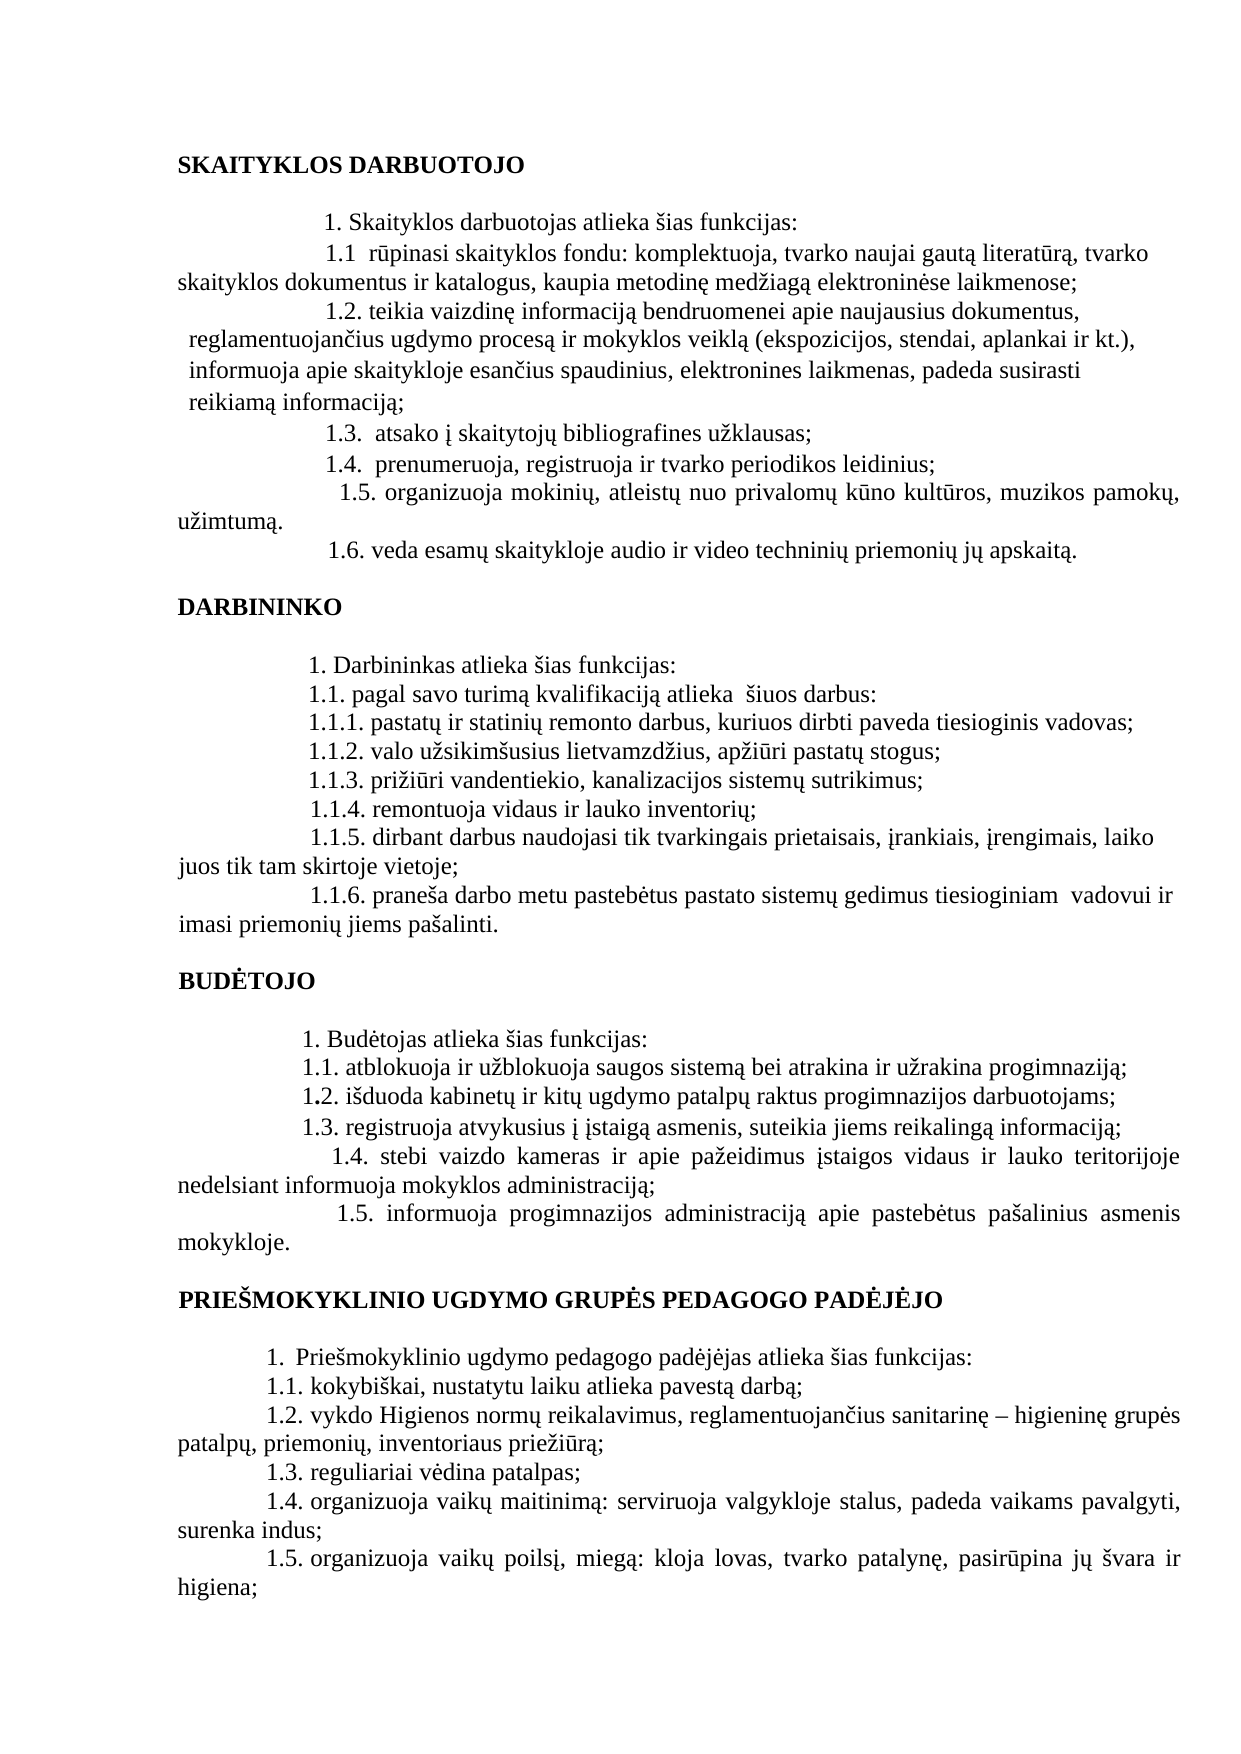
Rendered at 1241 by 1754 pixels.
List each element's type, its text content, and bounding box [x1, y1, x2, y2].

text 1.1.3. prižiūri vandentiekio, kanalizacijos sistemų sutrikimus; [295, 765, 1181, 794]
text BUDĖTOJO [178, 966, 1181, 995]
text 1.3. atsako į skaitytojų bibliografines užklausas; [252, 418, 1181, 446]
list vykdo Higienos normų reikalavimus, reglamentuojančius sanitarinę – higieninę grupės patalpų, priemonių, inventoriaus priežiūrą; [177, 1400, 1181, 1457]
text 1.1.4. remontuoja vidaus ir lauko inventorių; [178, 794, 1181, 822]
list kokybiškai, nustatytu laiku atlieka pavestą darbą; [177, 1371, 1181, 1400]
text 1. Budėtojas atlieka šias funkcijas: [295, 1024, 1181, 1052]
list organizuoja vaikų poilsį, miegą: kloja lovas, tvarko patalynę, pasirūpina jų švara ir higiena; [177, 1543, 1181, 1601]
text 1.1.6. praneša darbo metu pastebėtus pastato sistemų gedimus tiesioginiam vadovui ir imasi priemonių jiems pašalinti. [178, 880, 1181, 937]
text reglamentuojančius ugdymo procesą ir mokyklos veiklą (ekspozicijos, stendai, aplankai ir kt.), [188, 324, 1181, 353]
text SKAITYKLOS DARBUOTOJO [177, 150, 1181, 178]
list organizuoja vaikų maitinimą: serviruoja valgykloje stalus, padeda vaikams pavalgyti, surenka indus; [177, 1486, 1181, 1543]
text 1.6. veda esamų skaitykloje audio ir video techninių priemonių jų apskaitą. [192, 535, 1181, 564]
text reikiamą informaciją; [188, 387, 1181, 415]
text skaityklos dokumentus ir katalogus, kaupia metodinę medžiagą elektroninėse laikmenose; 1.2. teikia vaizdinę informaciją bendruomenei apie naujausius dokumentus, [177, 267, 1181, 324]
text informuoja apie skaitykloje esančius spaudinius, elektronines laikmenas, padeda susirasti [188, 356, 1181, 384]
list Priešmokyklinio ugdymo pedagogo padėjėjas atlieka šias funkcijas: [177, 1342, 1181, 1371]
text juos tik tam skirtoje vietoje; [178, 851, 1181, 880]
list reguliariai vėdina patalpas; [177, 1457, 1181, 1486]
text DARBININKO [177, 592, 1181, 621]
text 1.1 rūpinasi skaityklos fondu: komplektuoja, tvarko naujai gautą literatūrą, tvarko [177, 238, 1181, 267]
text 1.2. išduoda kabinetų ir kitų ugdymo patalpų raktus progimnazijos darbuotojams; [295, 1081, 1181, 1110]
text 1.5. organizuoja mokinių, atleistų nuo privalomų kūno kultūros, muzikos pamokų, užimtumą. [177, 477, 1181, 535]
text 1.1.5. dirbant darbus naudojasi tik tvarkingais prietaisais, įrankiais, įrengimais, laiko [178, 822, 1181, 851]
text 1.4. prenumeruoja, registruoja ir tvarko periodikos leidinius; [290, 449, 1181, 477]
text 1.1. pagal savo turimą kvalifikaciją atlieka šiuos darbus: [295, 679, 1181, 707]
text 1.4. stebi vaizdo kameras ir apie pažeidimus įstaigos vidaus ir lauko teritorijoje nedelsiant informuoja mokyklos administraciją; [177, 1141, 1181, 1198]
text 1.1. atblokuoja ir užblokuoja saugos sistemą bei atrakina ir užrakina progimnaziją; [295, 1052, 1181, 1081]
text 1. Skaityklos darbuotojas atlieka šias funkcijas: [295, 207, 1181, 236]
text PRIEŠMOKYKLINIO UGDYMO GRUPĖS PEDAGOGO PADĖJĖJO [178, 1285, 1181, 1313]
text 1.3. registruoja atvykusius į įstaigą asmenis, suteikia jiems reikalingą informaciją; [295, 1112, 1181, 1141]
text 1.1.2. valo užsikimšusius lietvamzdžius, apžiūri pastatų stogus; [295, 736, 1181, 765]
text 1.1.1. pastatų ir statinių remonto darbus, kuriuos dirbti paveda tiesioginis vadovas; [295, 707, 1181, 736]
text 1. Darbininkas atlieka šias funkcijas: [295, 650, 1181, 679]
text 1.5. informuoja progimnazijos administraciją apie pastebėtus pašalinius asmenis mokykloje. [177, 1198, 1181, 1256]
